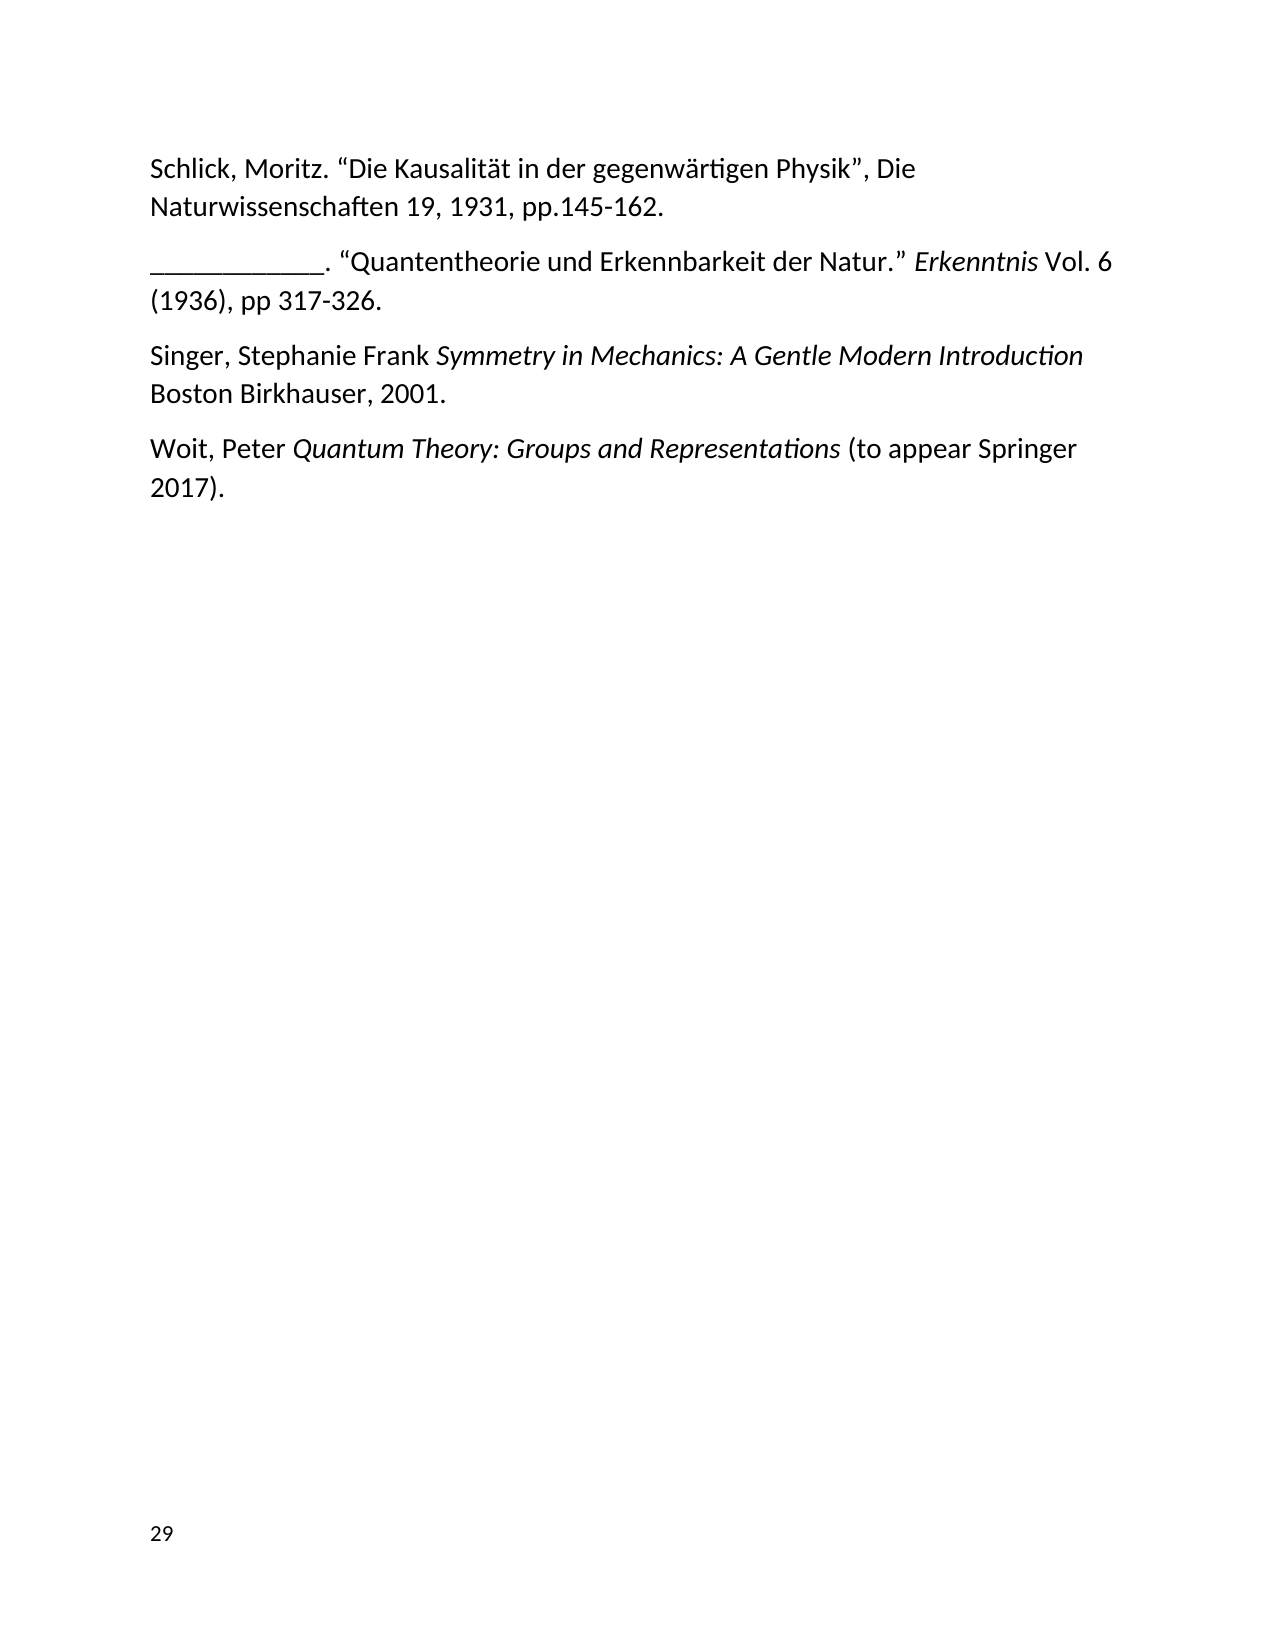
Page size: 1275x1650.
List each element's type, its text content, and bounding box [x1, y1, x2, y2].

text Woit, Peter Quantum Theory: Groups and Representations (to appear Springer 2017). [150, 431, 1125, 505]
text Singer, Stephanie Frank Symmetry in Mechanics: A Gentle Modern Introduction Boston Birkhauser, 2001. [150, 337, 1125, 411]
text ____________. “Quantentheorie und Erkennbarkeit der Natur.” Erkenntnis Vol. 6 (1936), pp 317-326. [150, 243, 1125, 318]
text Schlick, Moritz. “Die Kausalität in der gegenwärtigen Physik”, Die Naturwissenschaften 19, 1931, pp.145-162. [150, 150, 1125, 224]
